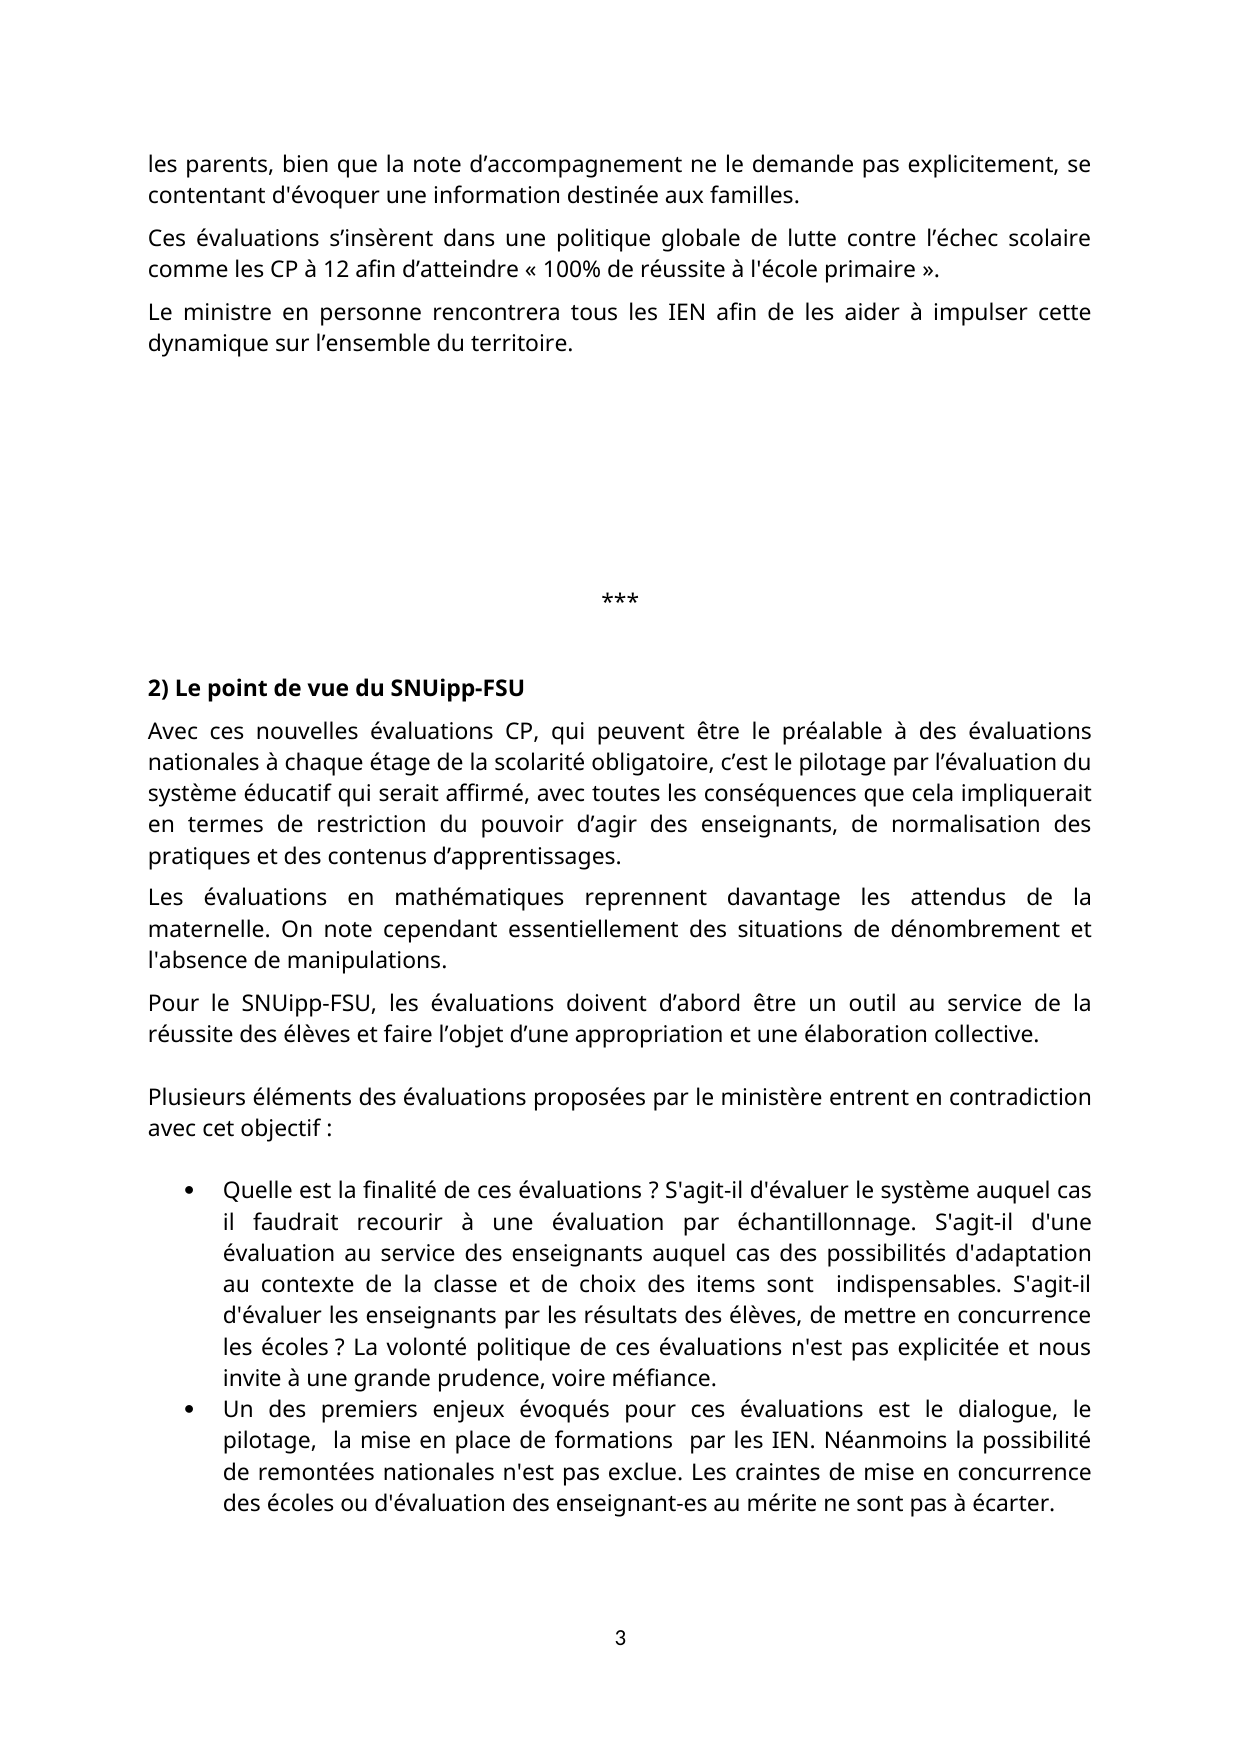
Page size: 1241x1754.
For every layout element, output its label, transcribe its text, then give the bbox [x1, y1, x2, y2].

text Pour le SNUipp-FSU, les évaluations doivent d’abord être un outil au service de la réussite des élèves et faire l’objet d’une appropriation et une élaboration collective. [148, 987, 1093, 1049]
list Quelle est la finalité de ces évaluations ? S'agit-il d'évaluer le système auquel cas il faudrait recourir à une évaluation par échantillonnage. S'agit-il d'une évaluation au service des enseignants auquel cas des possibilités d'adaptation au contexte de la classe et de choix des items sont indispensables. S'agit-il d'évaluer les enseignants par les résultats des élèves, de mettre en concurrence les écoles ? La volonté politique de ces évaluations n'est pas explicitée et nous invite à une grande prudence, voire méfiance. [185, 1174, 1093, 1393]
text Plusieurs éléments des évaluations proposées par le ministère entrent en contradiction avec cet objectif : [148, 1081, 1093, 1143]
text Ces évaluations s’insèrent dans une politique globale de lutte contre l’échec scolaire comme les CP à 12 afin d’atteindre « 100% de réussite à l'école primaire ». [148, 222, 1093, 284]
text *** [148, 586, 1093, 617]
text 2) Le point de vue du SNUipp-FSU [148, 672, 1093, 703]
list Un des premiers enjeux évoqués pour ces évaluations est le dialogue, le pilotage, la mise en place de formations par les IEN. Néanmoins la possibilité de remontées nationales n'est pas exclue. Les craintes de mise en concurrence des écoles ou d'évaluation des enseignant-es au mérite ne sont pas à écarter. [185, 1393, 1093, 1518]
text Les évaluations en mathématiques reprennent davantage les attendus de la maternelle. On note cependant essentiellement des situations de dénombrement et l'absence de manipulations. [148, 881, 1093, 975]
text Le ministre en personne rencontrera tous les IEN afin de les aider à impulser cette dynamique sur l’ensemble du territoire. [148, 296, 1093, 359]
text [148, 148, 1093, 210]
text Avec ces nouvelles évaluations CP, qui peuvent être le préalable à des évaluations nationales à chaque étage de la scolarité obligatoire, c’est le pilotage par l’évaluation du système éducatif qui serait affirmé, avec toutes les conséquences que cela impliquerait en termes de restriction du pouvoir d’agir des enseignants, de normalisation des pratiques et des contenus d’apprentissages. [148, 714, 1093, 871]
